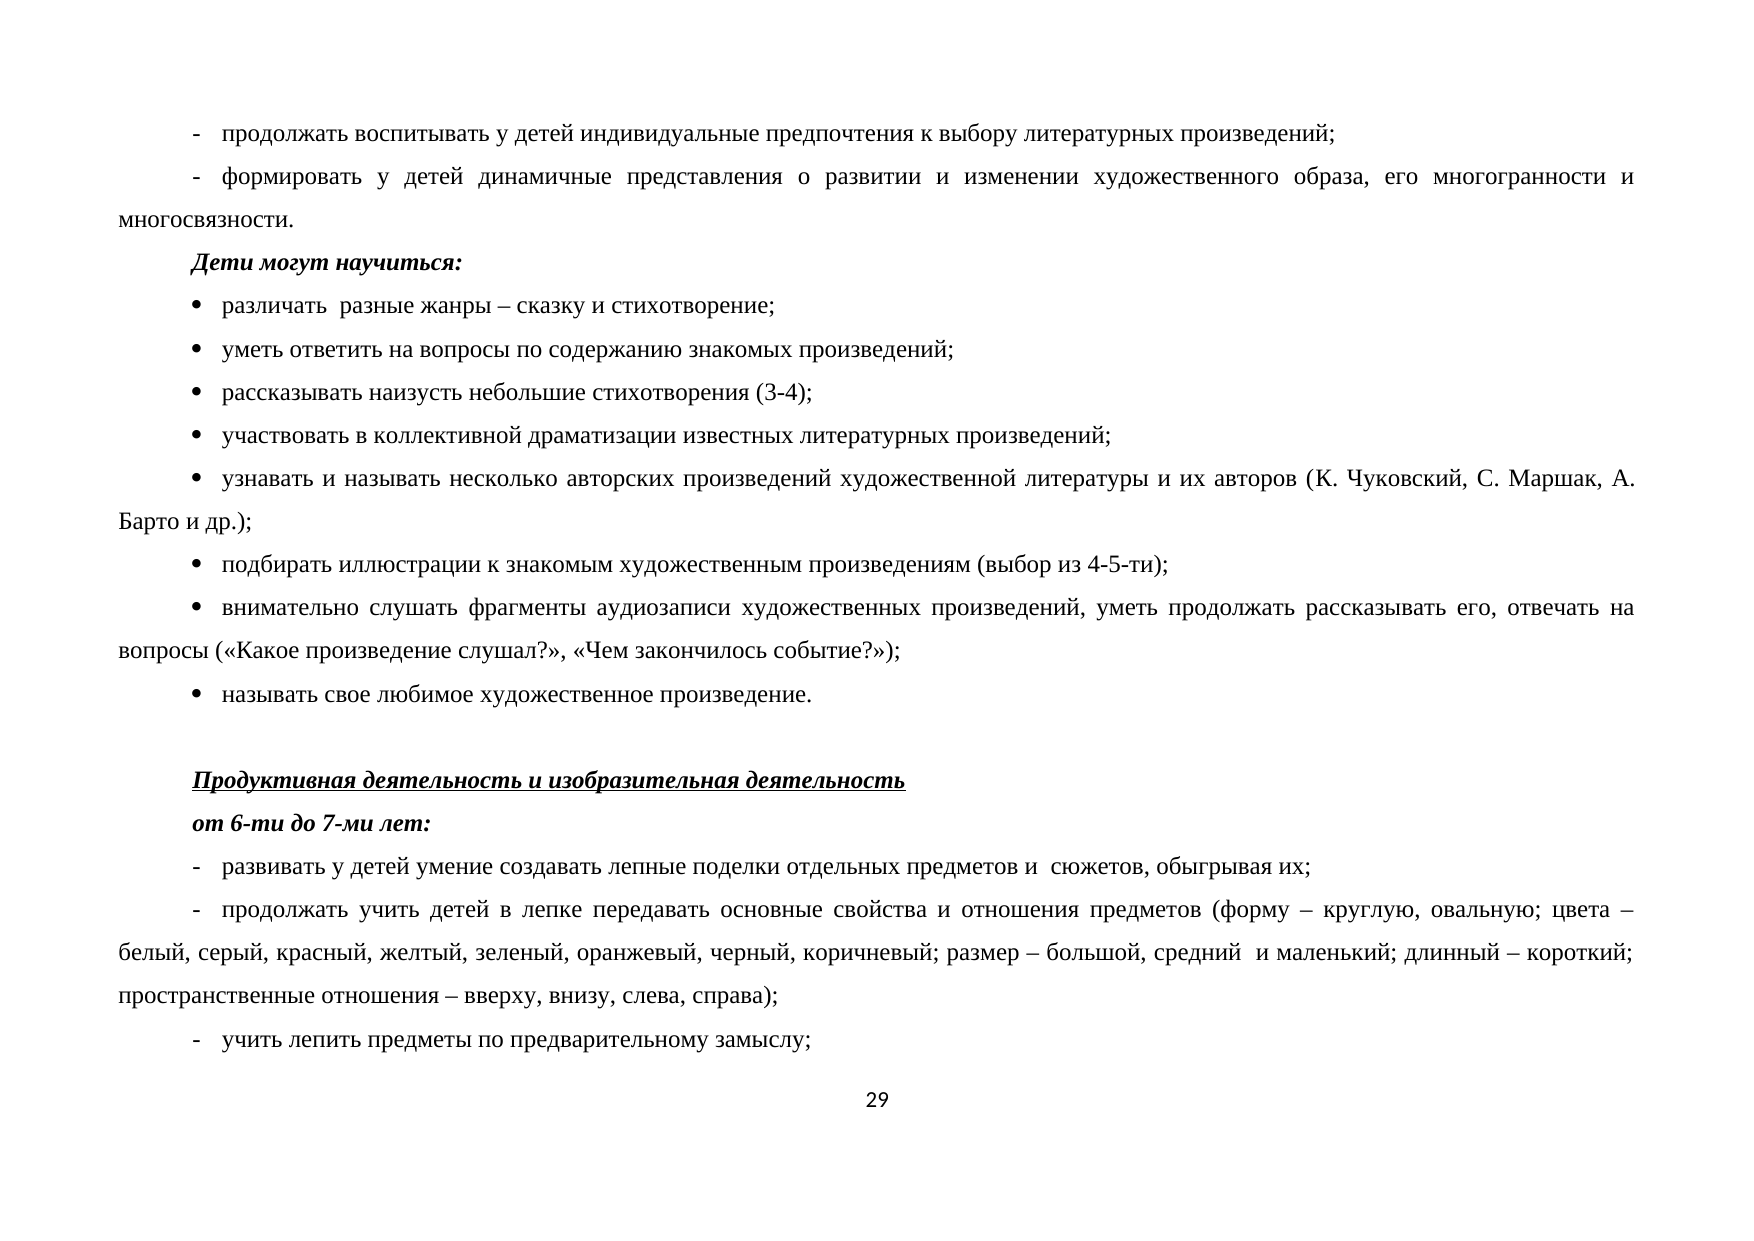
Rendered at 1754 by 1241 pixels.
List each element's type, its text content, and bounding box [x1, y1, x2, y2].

list продолжать воспитывать у детей индивидуальные предпочтения к выбору литературных произведений; [118, 118, 1636, 147]
list учить лепить предметы по предварительному замыслу; [118, 1024, 1636, 1052]
list узнавать и называть несколько авторских произведений художественной литературы и их авторов (К. Чуковский, С. Маршак, А. Барто и др.); [118, 463, 1636, 535]
text от 6-ти до 7-ми лет: [118, 808, 1636, 837]
list подбирать иллюстрации к знакомым художественным произведениям (выбор из 4-5-ти); [118, 549, 1636, 578]
list продолжать учить детей в лепке передавать основные свойства и отношения предметов (форму – круглую, овальную; цвета – белый, серый, красный, желтый, зеленый, оранжевый, черный, коричневый; размер – большой, средний и маленький; длинный – короткий; пространственные отношения – вверху, внизу, слева, справа); [118, 894, 1636, 1009]
list называть свое любимое художественное произведение. [118, 679, 1636, 707]
list уметь ответить на вопросы по содержанию знакомых произведений; [118, 334, 1636, 362]
list формировать у детей динамичные представления о развитии и изменении художественного образа, его многогранности и многосвязности. [118, 161, 1636, 233]
list развивать у детей умение создавать лепные поделки отдельных предметов и сюжетов, обыгрывая их; [118, 851, 1636, 880]
list рассказывать наизусть небольшие стихотворения (3-4); [118, 377, 1636, 406]
list участвовать в коллективной драматизации известных литературных произведений; [118, 420, 1636, 449]
list внимательно слушать фрагменты аудиозаписи художественных произведений, уметь продолжать рассказывать его, отвечать на вопросы («Какое произведение слушал?», «Чем закончилось событие?»); [118, 592, 1636, 664]
list различать разные жанры – сказку и стихотворение; [118, 291, 1636, 319]
text Продуктивная деятельность и изобразительная деятельность [118, 765, 1636, 794]
text Дети могут научиться: [118, 247, 1636, 276]
